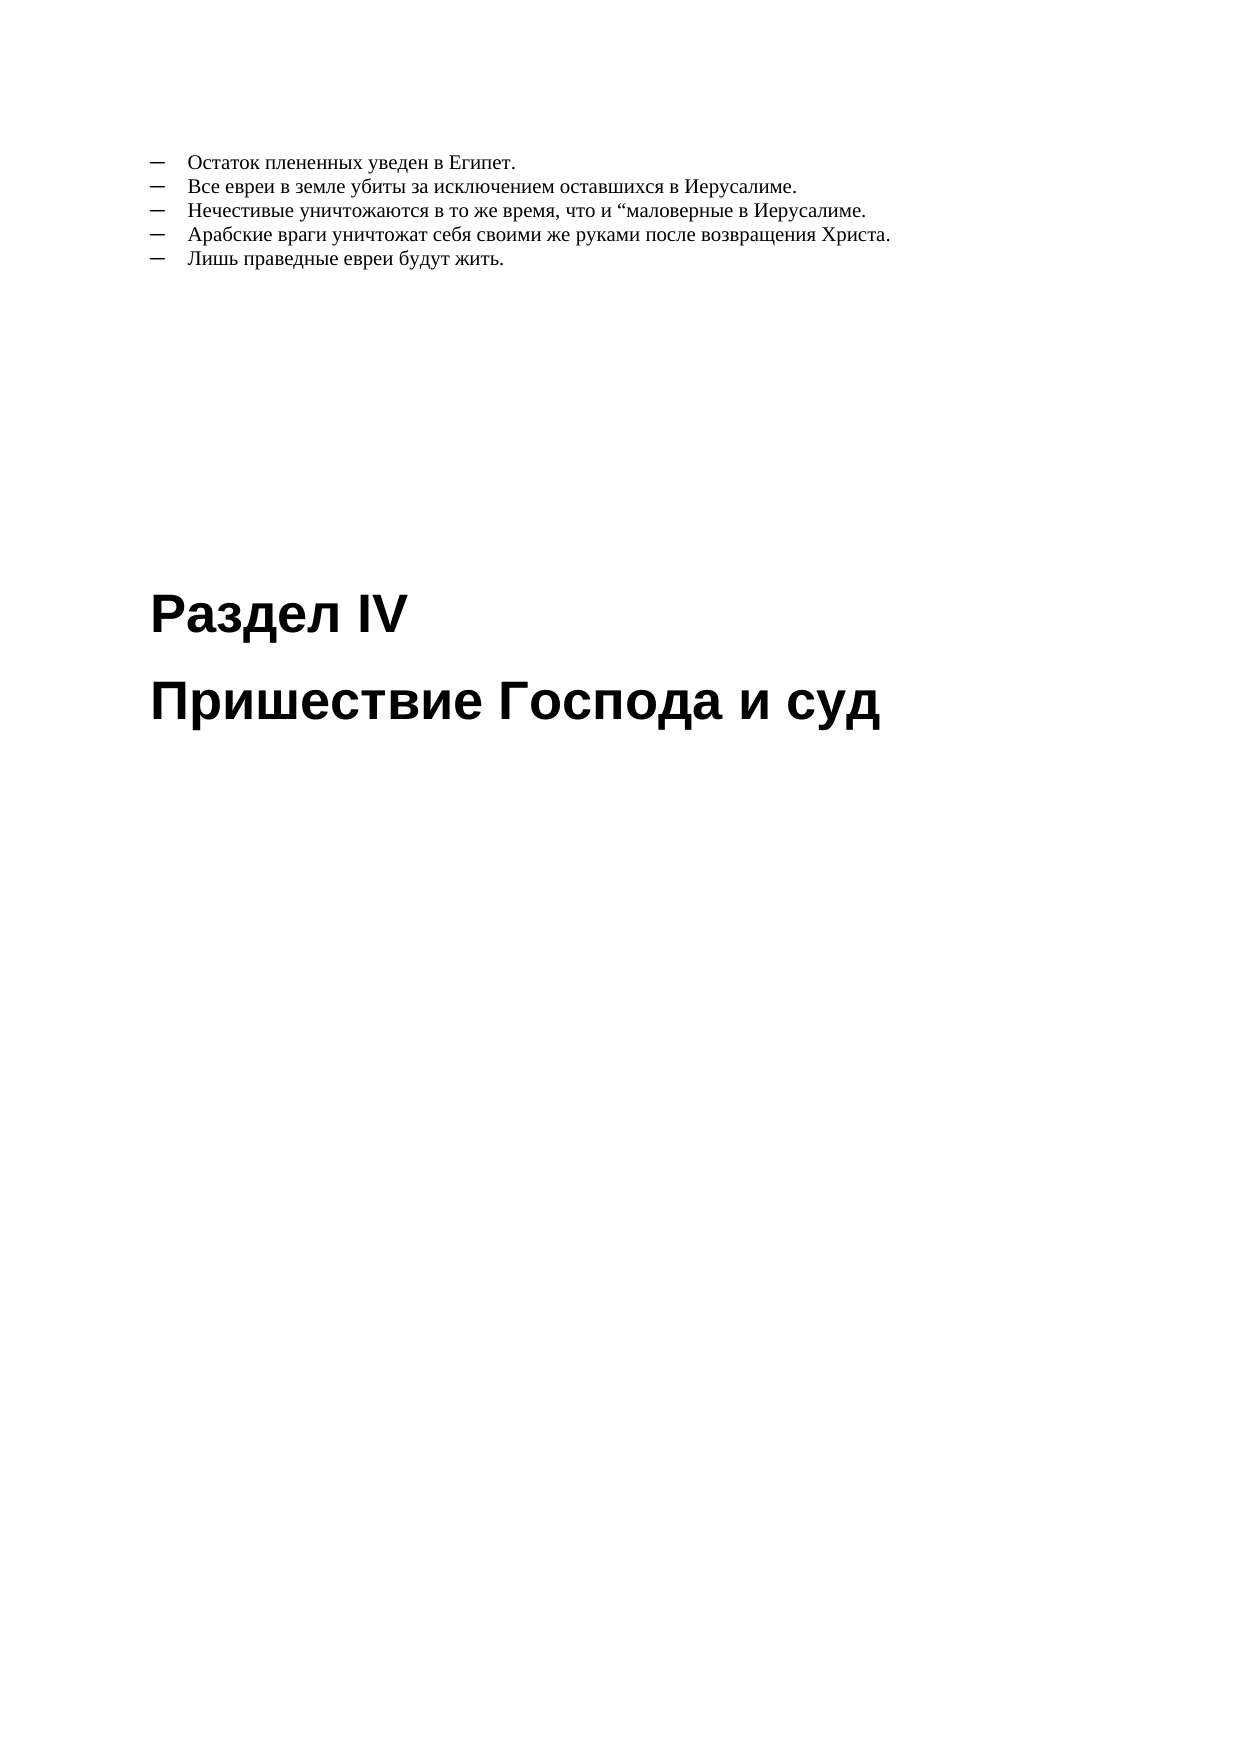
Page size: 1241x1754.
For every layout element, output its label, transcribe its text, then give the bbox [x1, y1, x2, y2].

list Арабские враги уничтожат себя своими же руками после возвращения Христа. [150, 222, 1090, 246]
text Раздел IV [150, 581, 1090, 643]
list Нечестивые уничтожаются в то же время, что и “маловерные в Иерусалиме. [150, 198, 1090, 222]
list Остаток плененных уведен в Египет. [150, 150, 1090, 174]
list Лишь праведные евреи будут жить. [150, 246, 1090, 270]
list Все евреи в земле убиты за исключением оставшихся в Иерусалиме. [150, 174, 1090, 198]
text Пришествие Господа и суд [150, 668, 1090, 731]
